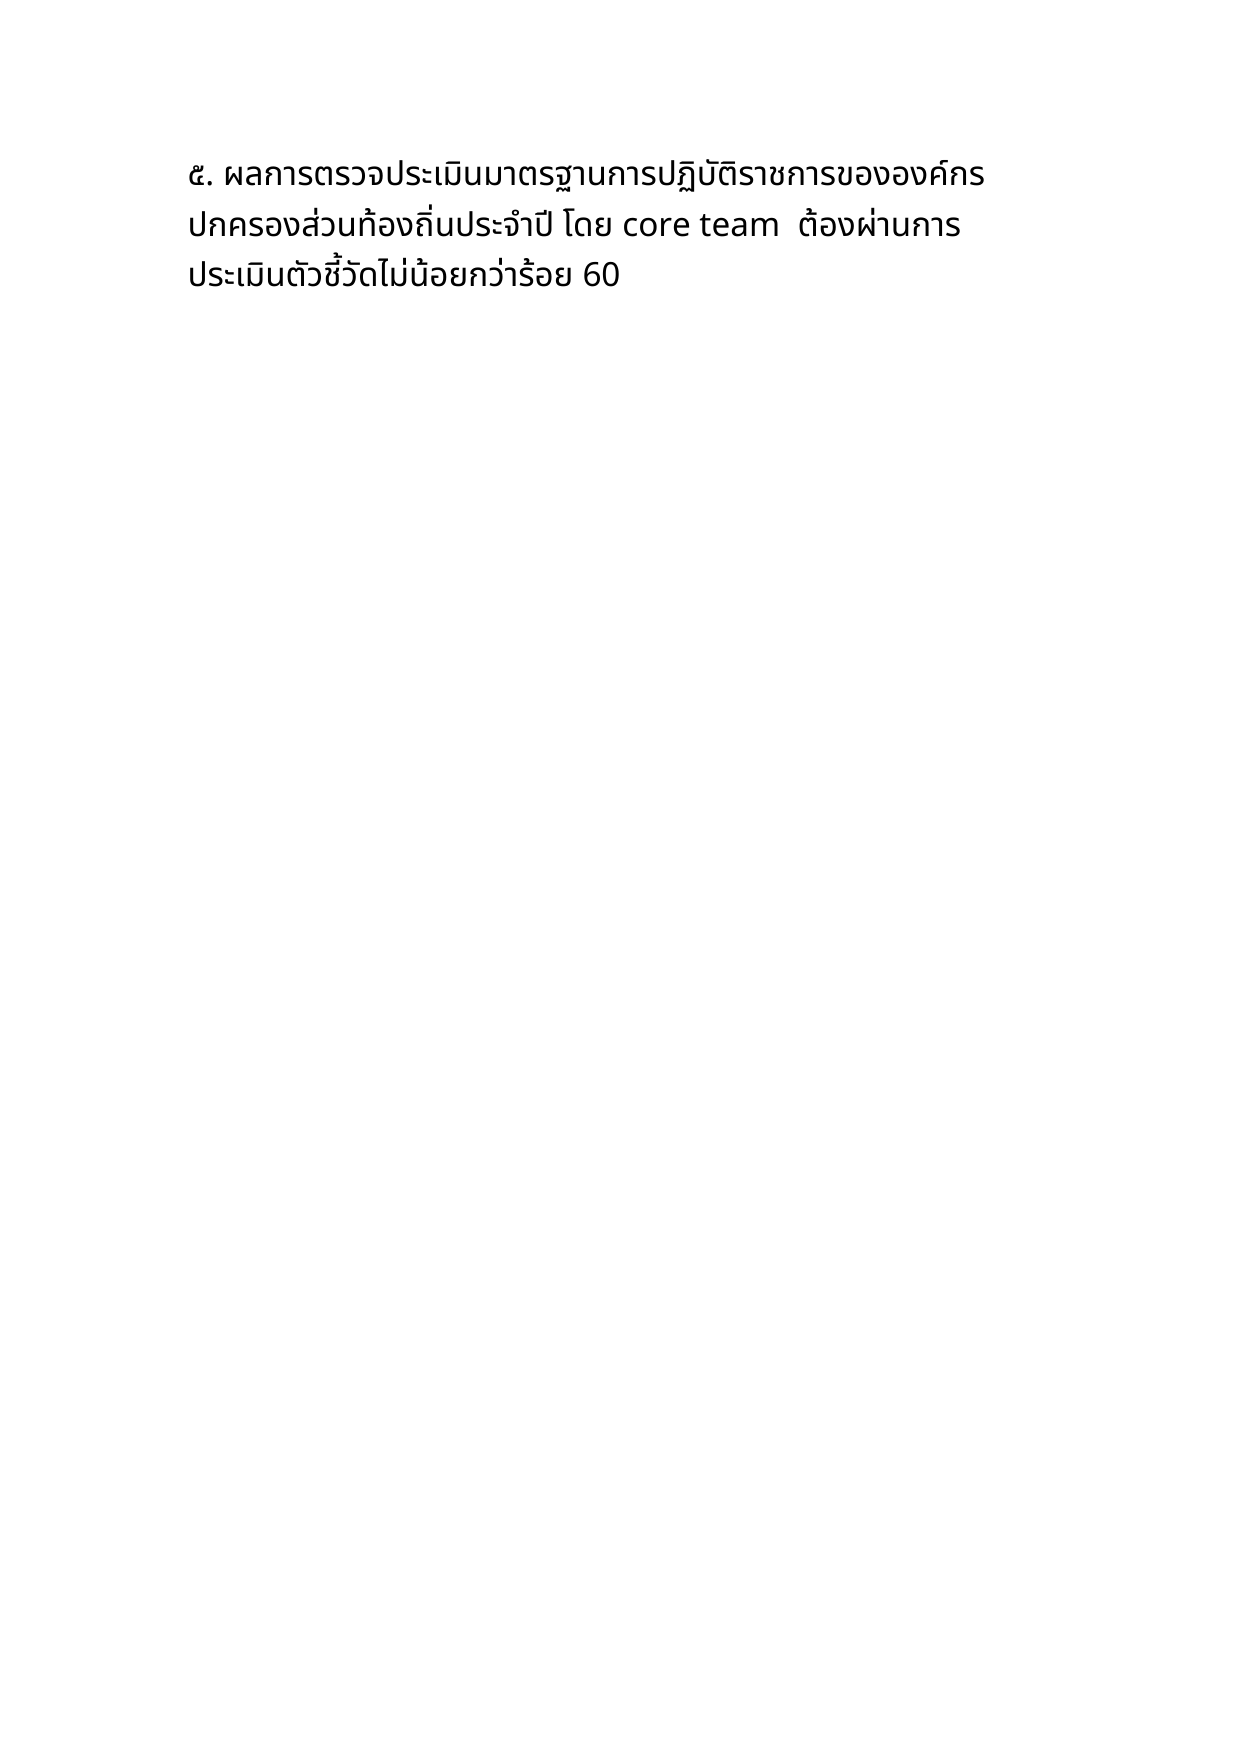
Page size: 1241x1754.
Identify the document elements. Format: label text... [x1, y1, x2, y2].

text ๕. ผลการตรวจประเมินมาตรฐานการปฏิบัติราชการขององค์กรปกครองส่วนท้องถิ่นประจำปี โดย core team ต้องผ่านการประเมินตัวชี้วัดไม่น้อยกว่าร้อย 60 [187, 150, 1053, 302]
